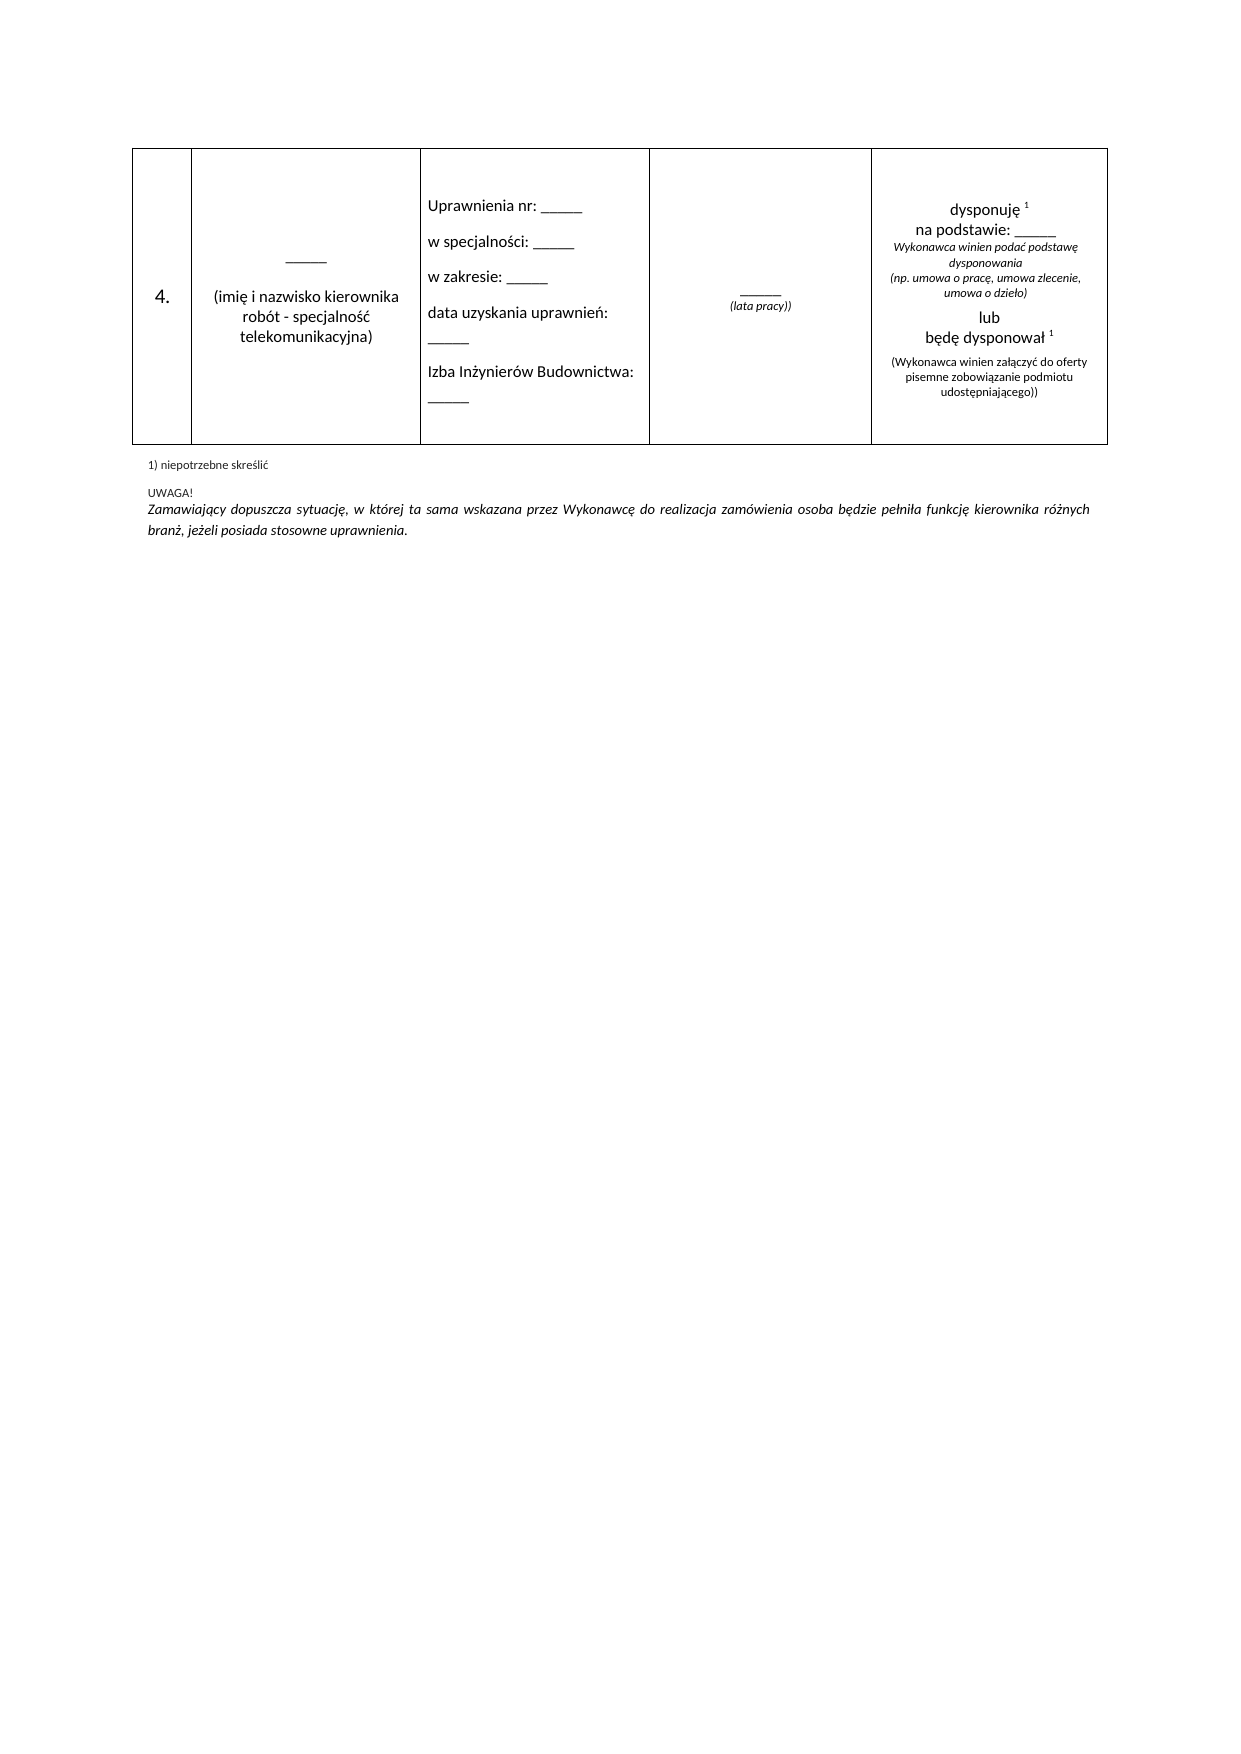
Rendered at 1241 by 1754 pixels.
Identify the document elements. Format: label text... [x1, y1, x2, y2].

text UWAGA! [148, 485, 1093, 500]
table_cell _____ (lata pracy)) [650, 149, 871, 444]
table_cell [421, 149, 649, 444]
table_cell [872, 149, 1107, 444]
table_cell 4. [133, 149, 191, 444]
list Zamawiający dopuszcza sytuację, w której ta sama wskazana przez Wykonawcę do realizacja zamówienia osoba będzie pełniła funkcję kierownika różnych branż, jeżeli posiada stosowne uprawnienia. [148, 500, 1093, 539]
text 1) niepotrzebne skreślić [148, 457, 1093, 473]
table_cell _____ (imię i nazwisko kierownika robót - specjalność telekomunikacyjna) [192, 149, 420, 444]
